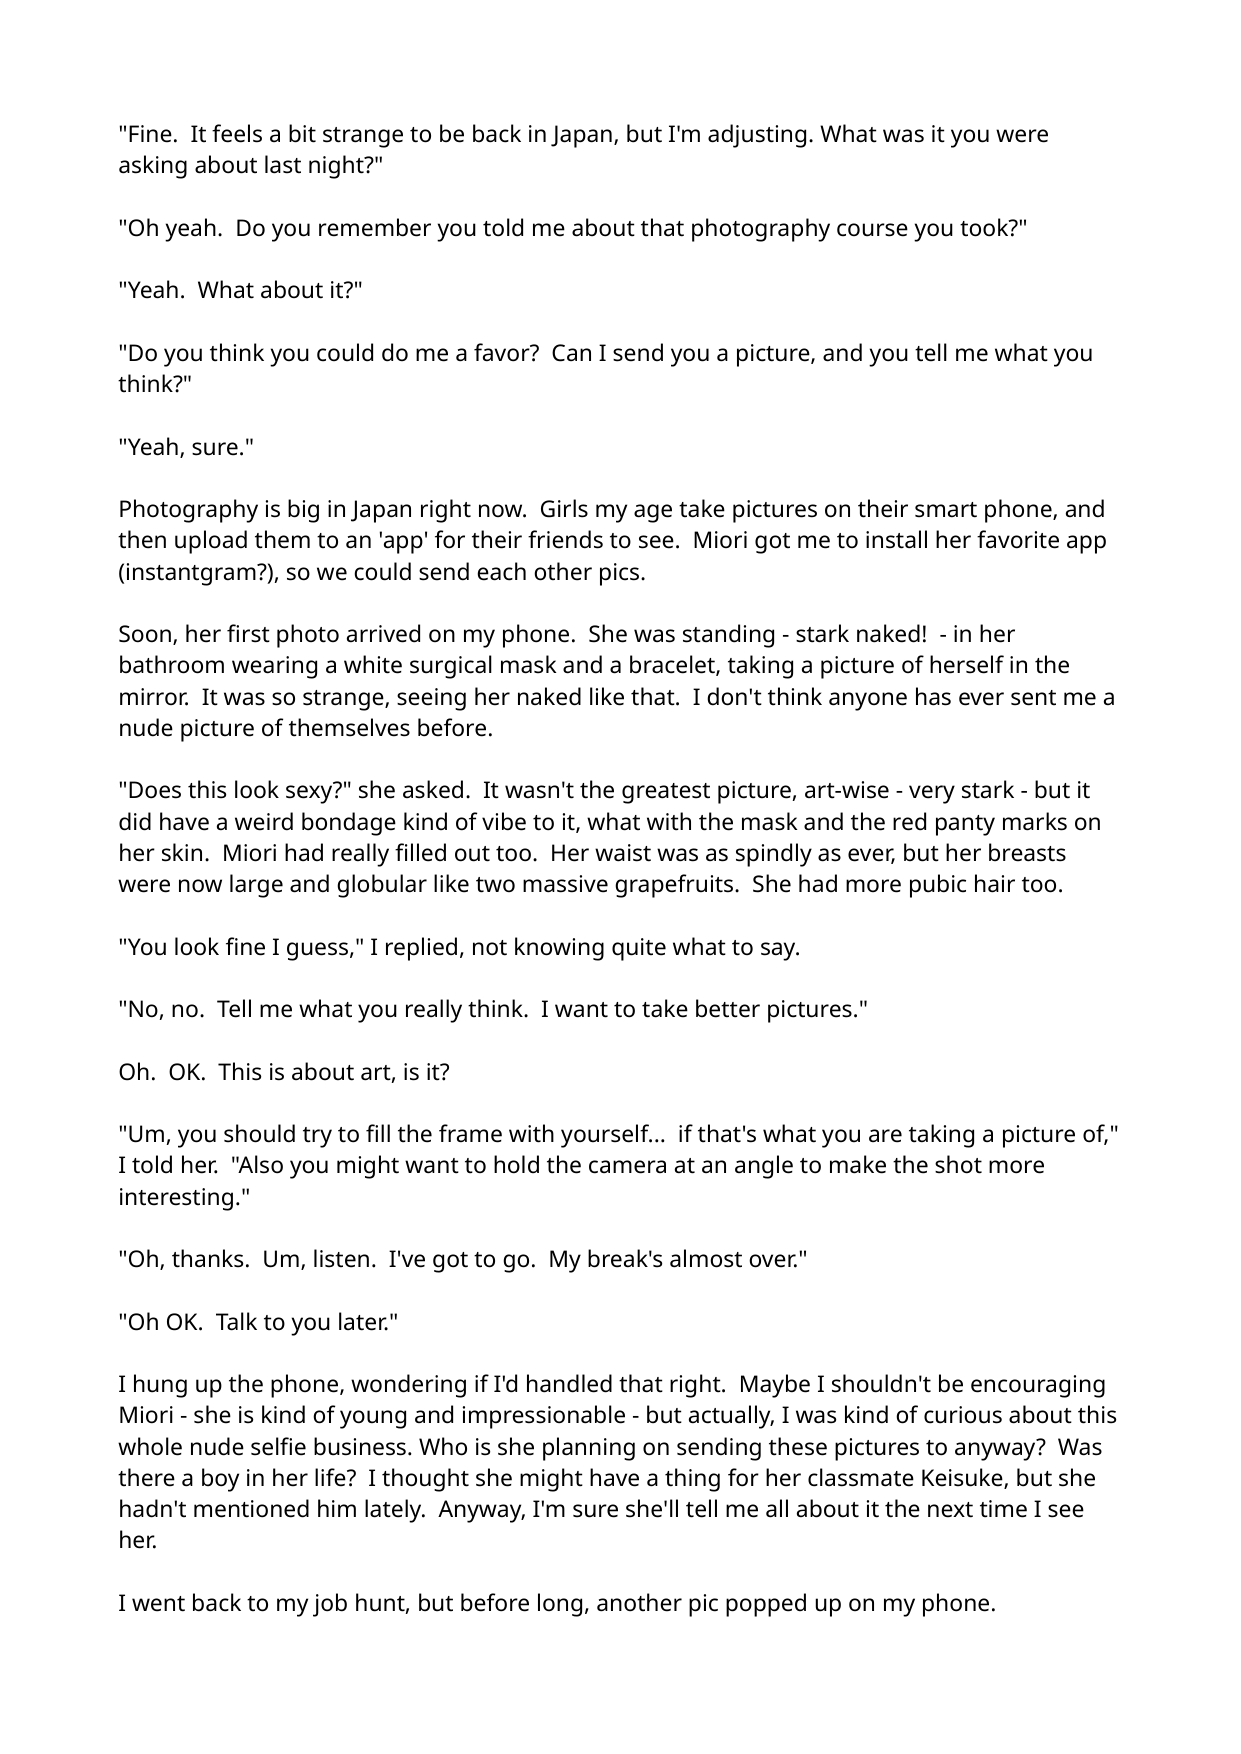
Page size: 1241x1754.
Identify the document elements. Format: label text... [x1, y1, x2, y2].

text I went back to my job hunt, but before long, another pic popped up on my phone. [118, 1587, 1122, 1618]
text "Yeah, sure." [118, 431, 1122, 462]
text "You look fine I guess," I replied, not knowing quite what to say. [118, 931, 1122, 962]
text "Do you think you could do me a favor? Can I send you a picture, and you tell me what you think?" [118, 337, 1122, 399]
text "Yeah. What about it?" [118, 274, 1122, 306]
text "Um, you should try to fill the frame with yourself... if that's what you are taking a picture of," I told her. "Also you might want to hold the camera at an angle to make the shot more interesting." [118, 1118, 1122, 1212]
text "Oh yeah. Do you remember you told me about that photography course you took?" [118, 212, 1122, 243]
text "No, no. Tell me what you really think. I want to take better pictures." [118, 993, 1122, 1024]
text "Oh OK. Talk to you later." [118, 1306, 1122, 1337]
text "Oh, thanks. Um, listen. I've got to go. My break's almost over." [118, 1243, 1122, 1274]
text Oh. OK. This is about art, is it? [118, 1056, 1122, 1087]
text "Does this look sexy?" she asked. It wasn't the greatest picture, art-wise - very stark - but it did have a weird bondage kind of vibe to it, what with the mask and the red panty marks on her skin. Miori had really filled out too. Her waist was as spindly as ever, but her breasts were now large and globular like two massive grapefruits. She had more pubic hair too. [118, 774, 1122, 899]
text "Fine. It feels a bit strange to be back in Japan, but I'm adjusting. What was it you were asking about last night?" [118, 118, 1122, 181]
text I hung up the phone, wondering if I'd handled that right. Maybe I shouldn't be encouraging Miori - she is kind of young and impressionable - but actually, I was kind of curious about this whole nude selfie business. Who is she planning on sending these pictures to anyway? Was there a boy in her life? I thought she might have a thing for her classmate Keisuke, but she hadn't mentioned him lately. Anyway, I'm sure she'll tell me all about it the next time I see her. [118, 1368, 1122, 1556]
text Soon, her first photo arrived on my phone. She was standing - stark naked! - in her bathroom wearing a white surgical mask and a bracelet, taking a picture of herself in the mirror. It was so strange, seeing her naked like that. I don't think anyone has ever sent me a nude picture of themselves before. [118, 618, 1122, 743]
text Photography is big in Japan right now. Girls my age take pictures on their smart phone, and then upload them to an 'app' for their friends to see. Miori got me to install her favorite app (instantgram?), so we could send each other pics. [118, 493, 1122, 587]
